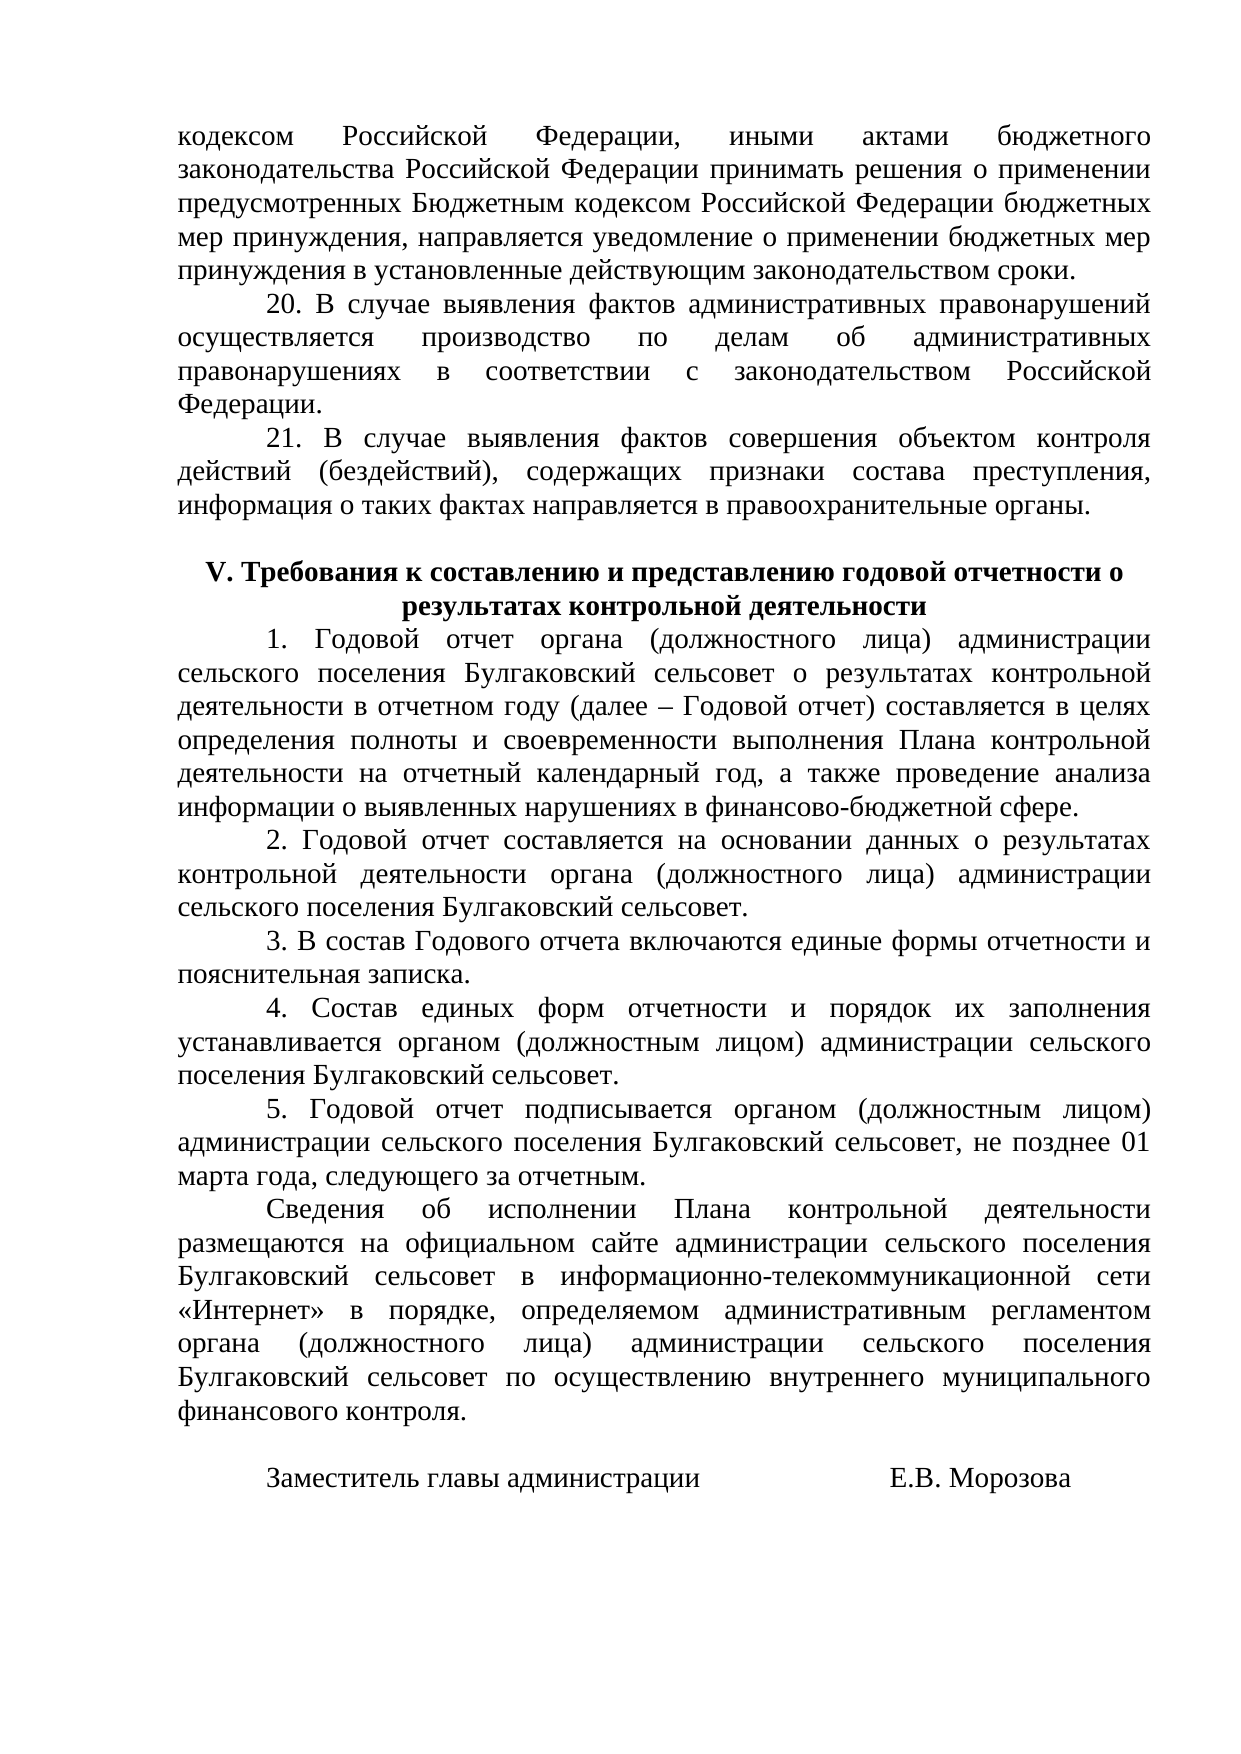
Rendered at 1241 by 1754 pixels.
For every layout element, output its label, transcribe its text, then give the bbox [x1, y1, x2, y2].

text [177, 118, 1152, 286]
text Сведения об исполнении Плана контрольной деятельности размещаются на официальном сайте администрации сельского поселения Булгаковский сельсовет в информационно-телекоммуникационной сети «Интернет» в порядке, определяемом административным регламентом органа (должностного лица) администрации сельского поселения Булгаковский сельсовет по осуществлению внутреннего муниципального финансового контроля. [177, 1191, 1152, 1426]
text 3. В состав Годового отчета включаются единые формы отчетности и пояснительная записка. [177, 923, 1152, 990]
text 4. Состав единых форм отчетности и порядок их заполнения устанавливается органом (должностным лицом) администрации сельского поселения Булгаковский сельсовет. [177, 990, 1152, 1091]
text V. Требования к составлению и представлению годовой отчетности о результатах контрольной деятельности [177, 554, 1152, 621]
text 20. В случае выявления фактов административных правонарушений осуществляется производство по делам об административных правонарушениях в соответствии с законодательством Российской Федерации. [177, 286, 1152, 420]
text 5. Годовой отчет подписывается органом (должностным лицом) администрации сельского поселения Булгаковский сельсовет, не позднее 01 марта года, следующего за отчетным. [177, 1091, 1152, 1191]
text 2. Годовой отчет составляется на основании данных о результатах контрольной деятельности органа (должностного лица) администрации сельского поселения Булгаковский сельсовет. [177, 822, 1152, 923]
text 1. Годовой отчет органа (должностного лица) администрации сельского поселения Булгаковский сельсовет о результатах контрольной деятельности в отчетном году (далее – Годовой отчет) составляется в целях определения полноты и своевременности выполнения Плана контрольной деятельности на отчетный календарный год, а также проведение анализа информации о выявленных нарушениях в финансово-бюджетной сфере. [177, 621, 1152, 822]
text 21. В случае выявления фактов совершения объектом контроля действий (бездействий), содержащих признаки состава преступления, информация о таких фактах направляется в правоохранительные органы. [177, 420, 1152, 521]
text Заместитель главы администрации Е.В. Морозова [177, 1460, 1152, 1493]
